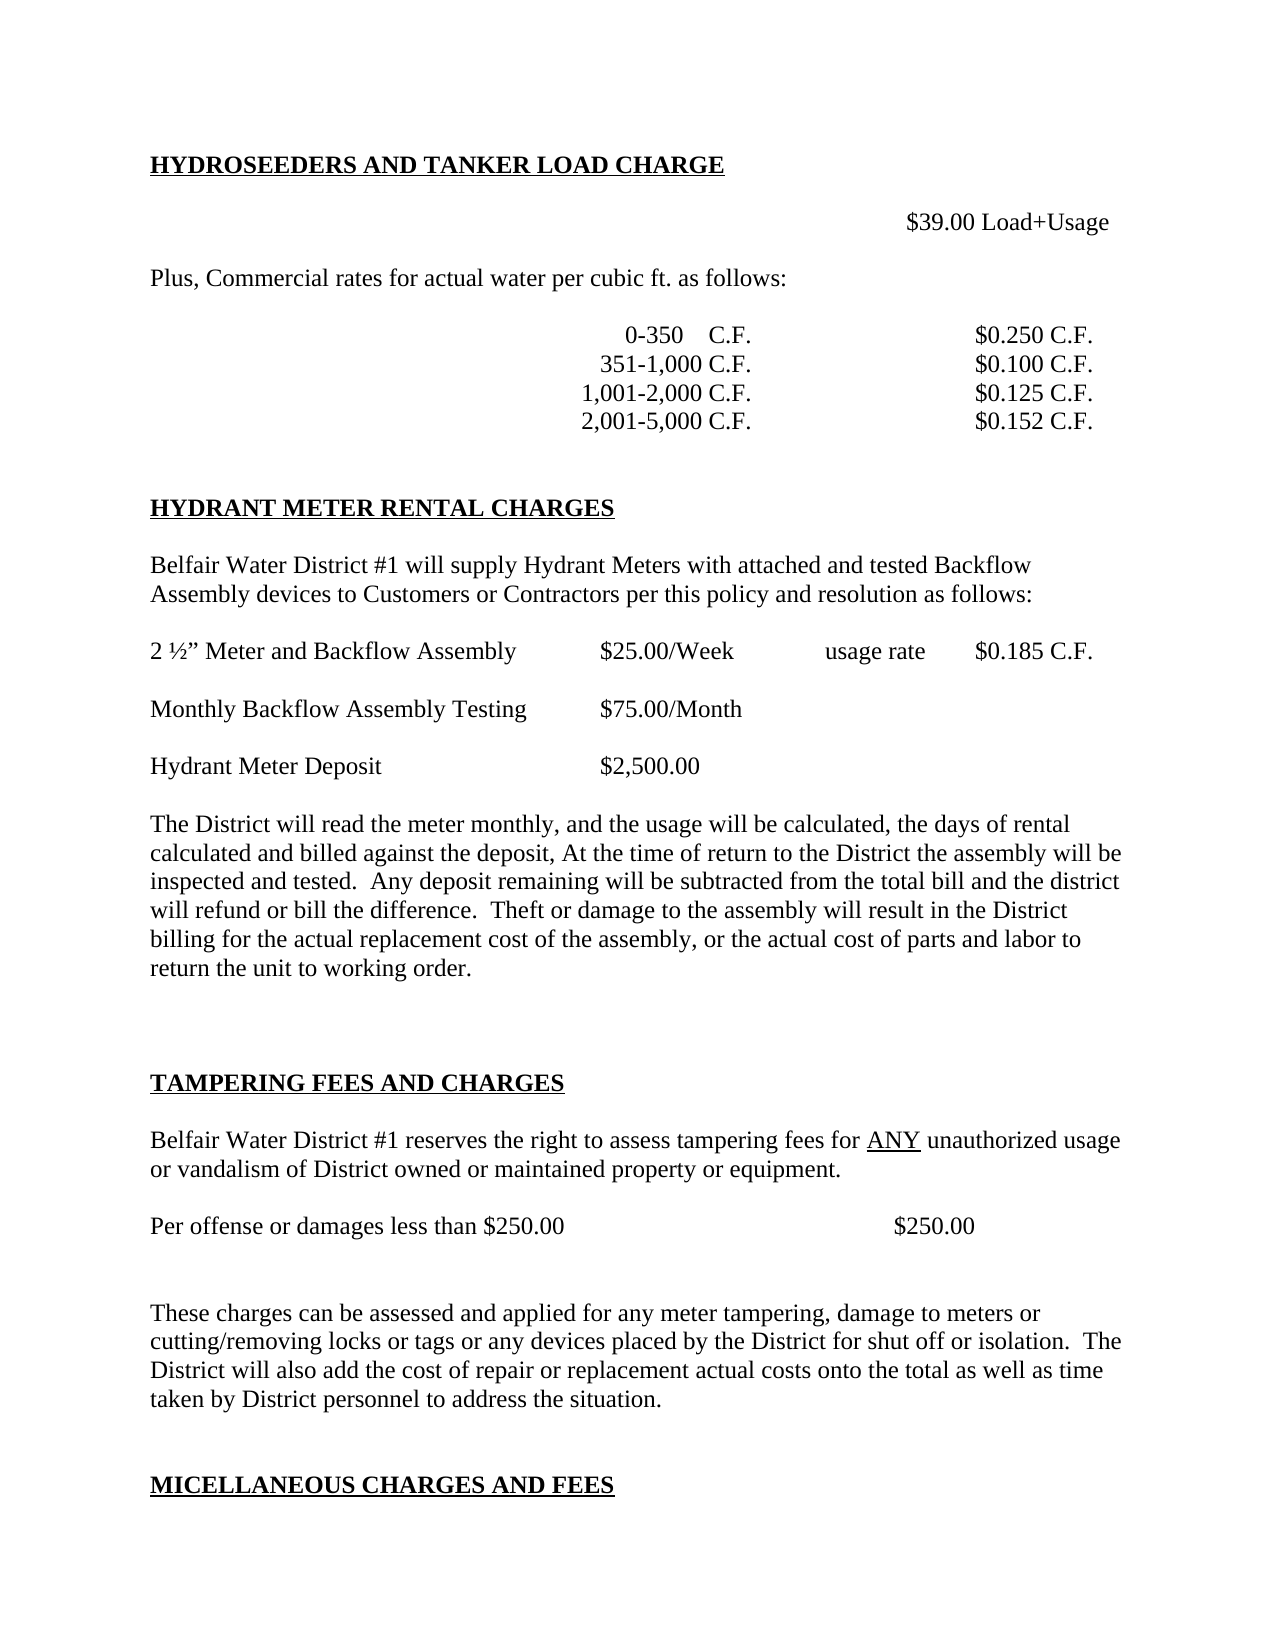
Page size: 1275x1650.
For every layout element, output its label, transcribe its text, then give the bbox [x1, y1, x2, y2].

text Belfair Water District #1 reserves the right to assess tampering fees for ANY unauthorized usage or vandalism of District owned or maintained property or equipment. [150, 1125, 1125, 1183]
text 0-350 C.F. $0.250 C.F. [150, 320, 1125, 349]
text TAMPERING FEES AND CHARGES [150, 1068, 1125, 1096]
text Hydrant Meter Deposit $2,500.00 [150, 751, 1125, 780]
text HYDROSEEDERS AND TANKER LOAD CHARGE [150, 150, 1125, 179]
text MICELLANEOUS CHARGES AND FEES [150, 1470, 1125, 1499]
text HYDRANT METER RENTAL CHARGES [150, 493, 1125, 521]
text $39.00 Load+Usage [150, 207, 1125, 236]
text Plus, Commercial rates for actual water per cubic ft. as follows: [150, 263, 1125, 291]
text 351-1,000 C.F. $0.100 C.F. [525, 349, 1125, 378]
text Monthly Backflow Assembly Testing $75.00/Month [150, 694, 1125, 723]
text Belfair Water District #1 will supply Hydrant Meters with attached and tested Backflow Assembly devices to Customers or Contractors per this policy and resolution as follows: [150, 550, 1125, 608]
text These charges can be assessed and applied for any meter tampering, damage to meters or cutting/removing locks or tags or any devices placed by the District for shut off or isolation. The District will also add the cost of repair or replacement actual costs onto the total as well as time taken by District personnel to address the situation. [150, 1298, 1125, 1413]
text 1,001-2,000 C.F. $0.125 C.F. [150, 378, 1125, 406]
text The District will read the meter monthly, and the usage will be calculated, the days of rental calculated and billed against the deposit, At the time of return to the District the assembly will be inspected and tested. Any deposit remaining will be subtracted from the total bill and the district will refund or bill the difference. Theft or damage to the assembly will result in the District billing for the actual replacement cost of the assembly, or the actual cost of parts and labor to return the unit to working order. [150, 809, 1125, 981]
text Per offense or damages less than $250.00 $250.00 [150, 1211, 1125, 1240]
text 2 ½” Meter and Backflow Assembly $25.00/Week usage rate $0.185 C.F. [150, 636, 1125, 665]
text 2,001-5,000 C.F. $0.152 C.F. [150, 406, 1125, 435]
